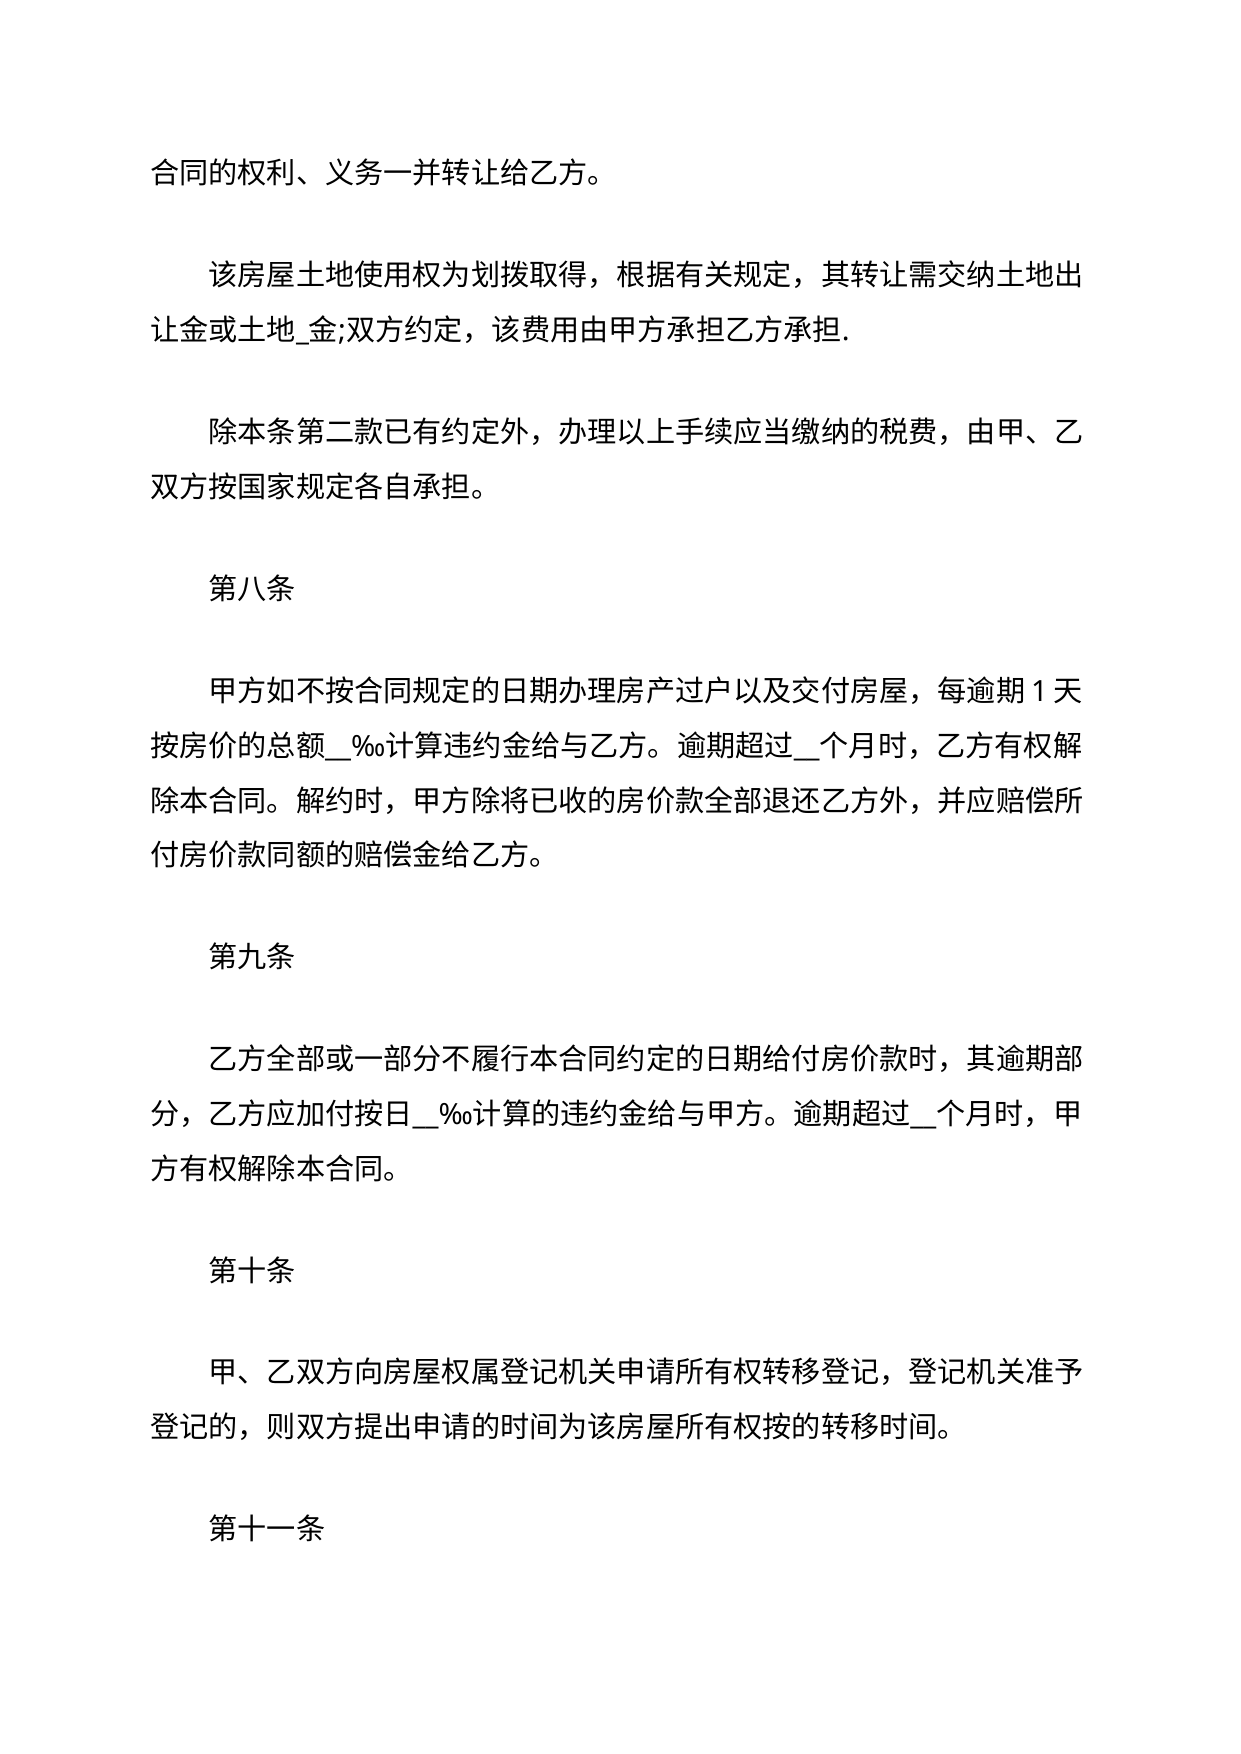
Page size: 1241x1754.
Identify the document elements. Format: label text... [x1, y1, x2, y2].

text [150, 150, 1090, 192]
text 第十条 [150, 1247, 1090, 1289]
text 第九条 [150, 934, 1090, 976]
text 甲方如不按合同规定的日期办理房产过户以及交付房屋，每逾期1天按房价的总额__‰计算违约金给与乙方。逾期超过__个月时，乙方有权解除本合同。解约时，甲方除将已收的房价款全部退还乙方外，并应赔偿所付房价款同额的赔偿金给乙方。 [150, 667, 1090, 874]
text 第十一条 [150, 1506, 1090, 1548]
text 第八条 [150, 565, 1090, 608]
text 甲、乙双方向房屋权属登记机关申请所有权转移登记，登记机关准予登记的，则双方提出申请的时间为该房屋所有权按的转移时间。 [150, 1349, 1090, 1446]
text 乙方全部或一部分不履行本合同约定的日期给付房价款时，其逾期部分，乙方应加付按日__‰计算的违约金给与甲方。逾期超过__个月时，甲方有权解除本合同。 [150, 1036, 1090, 1188]
text 除本条第二款已有约定外，办理以上手续应当缴纳的税费，由甲、乙双方按国家规定各自承担。 [150, 409, 1090, 506]
text 该房屋土地使用权为划拨取得，根据有关规定，其转让需交纳土地出让金或土地_金;双方约定，该费用由甲方承担乙方承担. [150, 252, 1090, 349]
